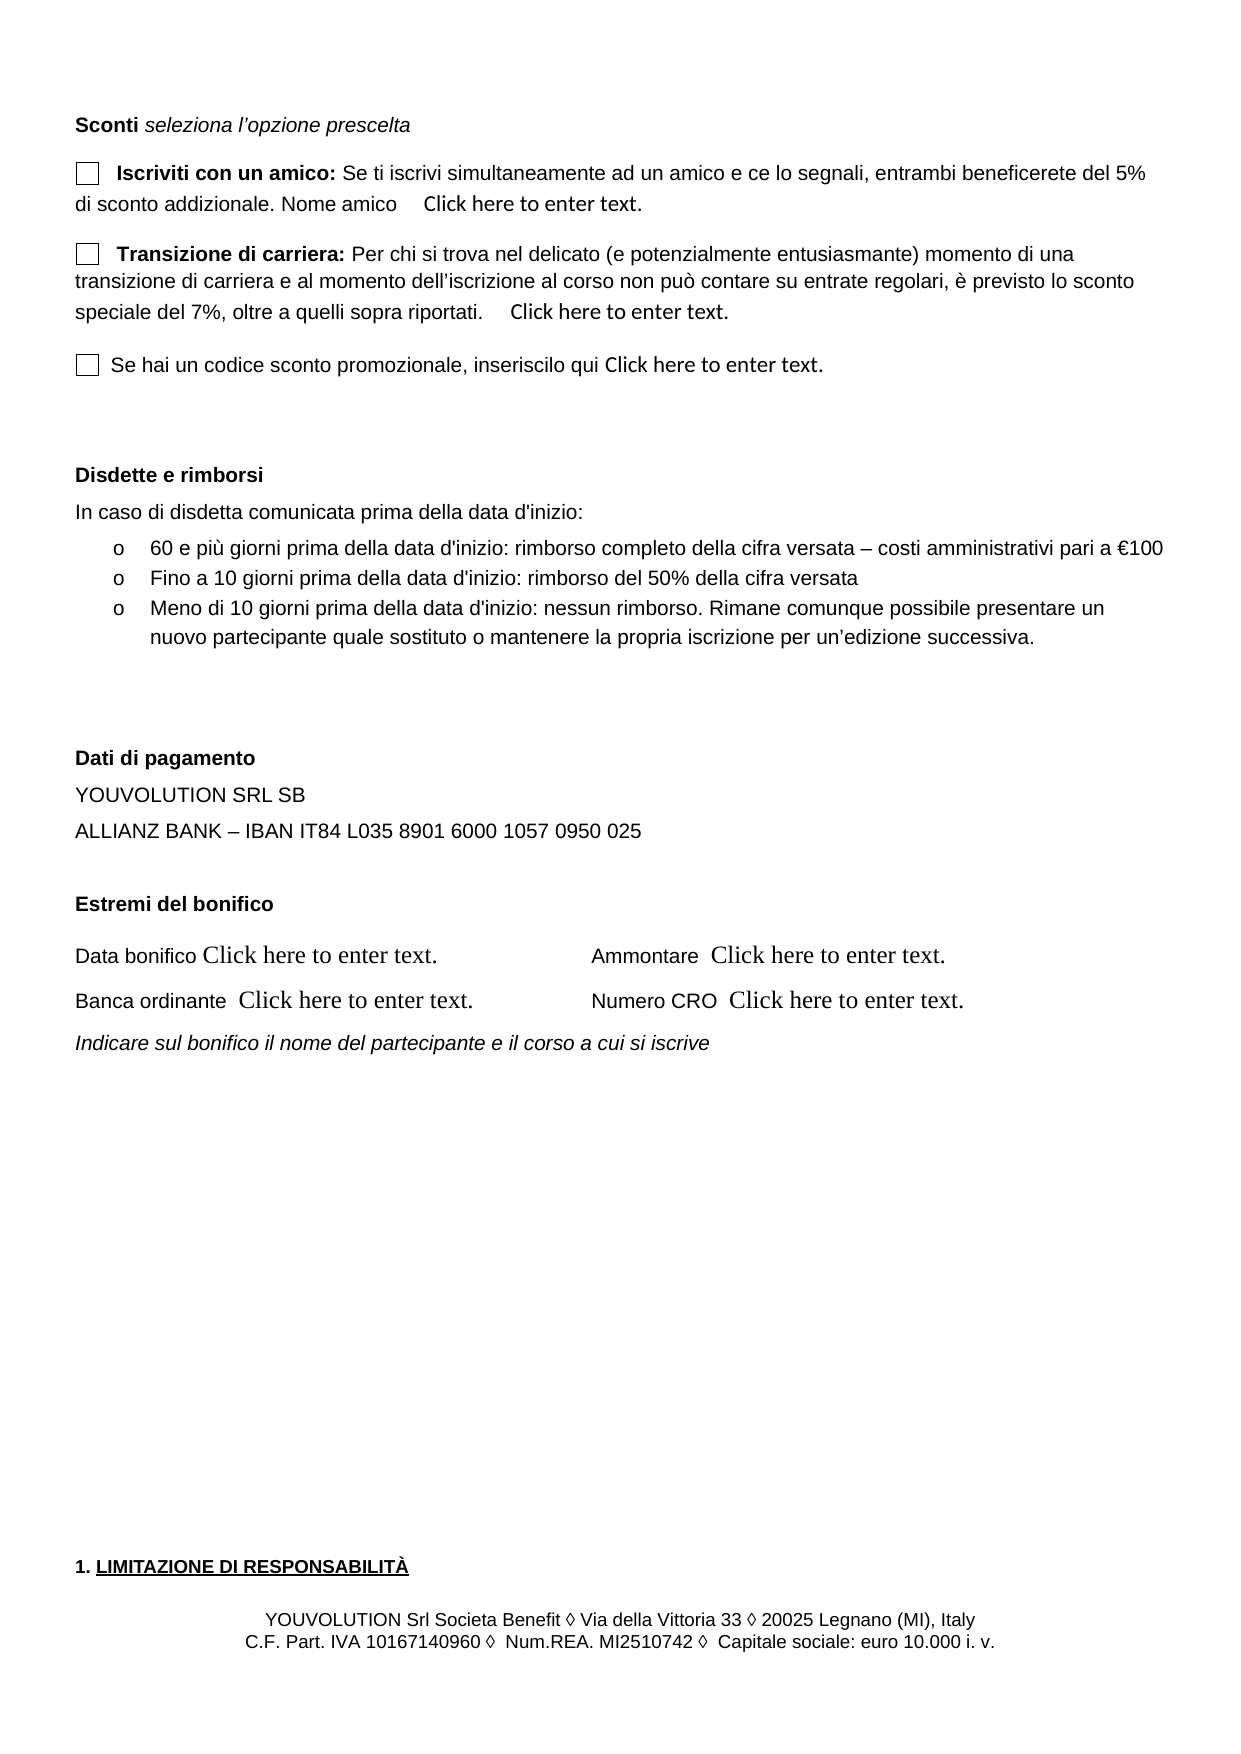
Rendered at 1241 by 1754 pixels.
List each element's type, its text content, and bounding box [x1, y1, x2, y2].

text Data bonifico Ammontare [75, 940, 1165, 968]
list Meno di 10 giorni prima della data d'inizio: nessun rimborso. Rimane comunque possibile presentare un nuovo partecipante quale sostituto o mantenere la propria iscrizione per un’edizione successiva. [112, 596, 1165, 649]
text Sconti seleziona l’opzione prescelta [75, 113, 1165, 137]
text 1. LIMITAZIONE DI RESPONSABILITÀ [75, 1556, 1165, 1577]
text Transizione di carriera: Per chi si trova nel delicato (e potenzialmente entusiasmante) momento di una transizione di carriera e al momento dell’iscrizione al corso non può contare su entrate regolari, è previsto lo sconto speciale del 7%, oltre a quelli sopra riportati. [75, 242, 1165, 325]
list 60 e più giorni prima della data d'inizio: rimborso completo della cifra versata – costi amministrativi pari a €100 [112, 536, 1165, 562]
text ALLIANZ BANK – IBAN IT84 L035 8901 6000 1057 0950 025 [75, 819, 1165, 843]
text In caso di disdetta comunicata prima della data d'inizio: [75, 500, 1165, 524]
text Indicare sul bonifico il nome del partecipante e il corso a cui si iscrive [75, 1031, 1165, 1055]
text Se hai un codice sconto promozionale, inseriscilo qui [75, 350, 1165, 378]
text Iscriviti con un amico: Se ti iscrivi simultaneamente ad un amico e ce lo segnali, entrambi beneficerete del 5% di sconto addizionale. Nome amico [75, 161, 1165, 217]
text Estremi del bonifico [75, 891, 1165, 915]
text YOUVOLUTION SRL SB [75, 783, 1165, 807]
text Banca ordinante Numero CRO [75, 985, 1165, 1014]
text Disdette e rimborsi [75, 463, 1165, 487]
list Fino a 10 giorni prima della data d'inizio: rimborso del 50% della cifra versata [112, 566, 1165, 592]
text Dati di pagamento [75, 746, 1165, 770]
